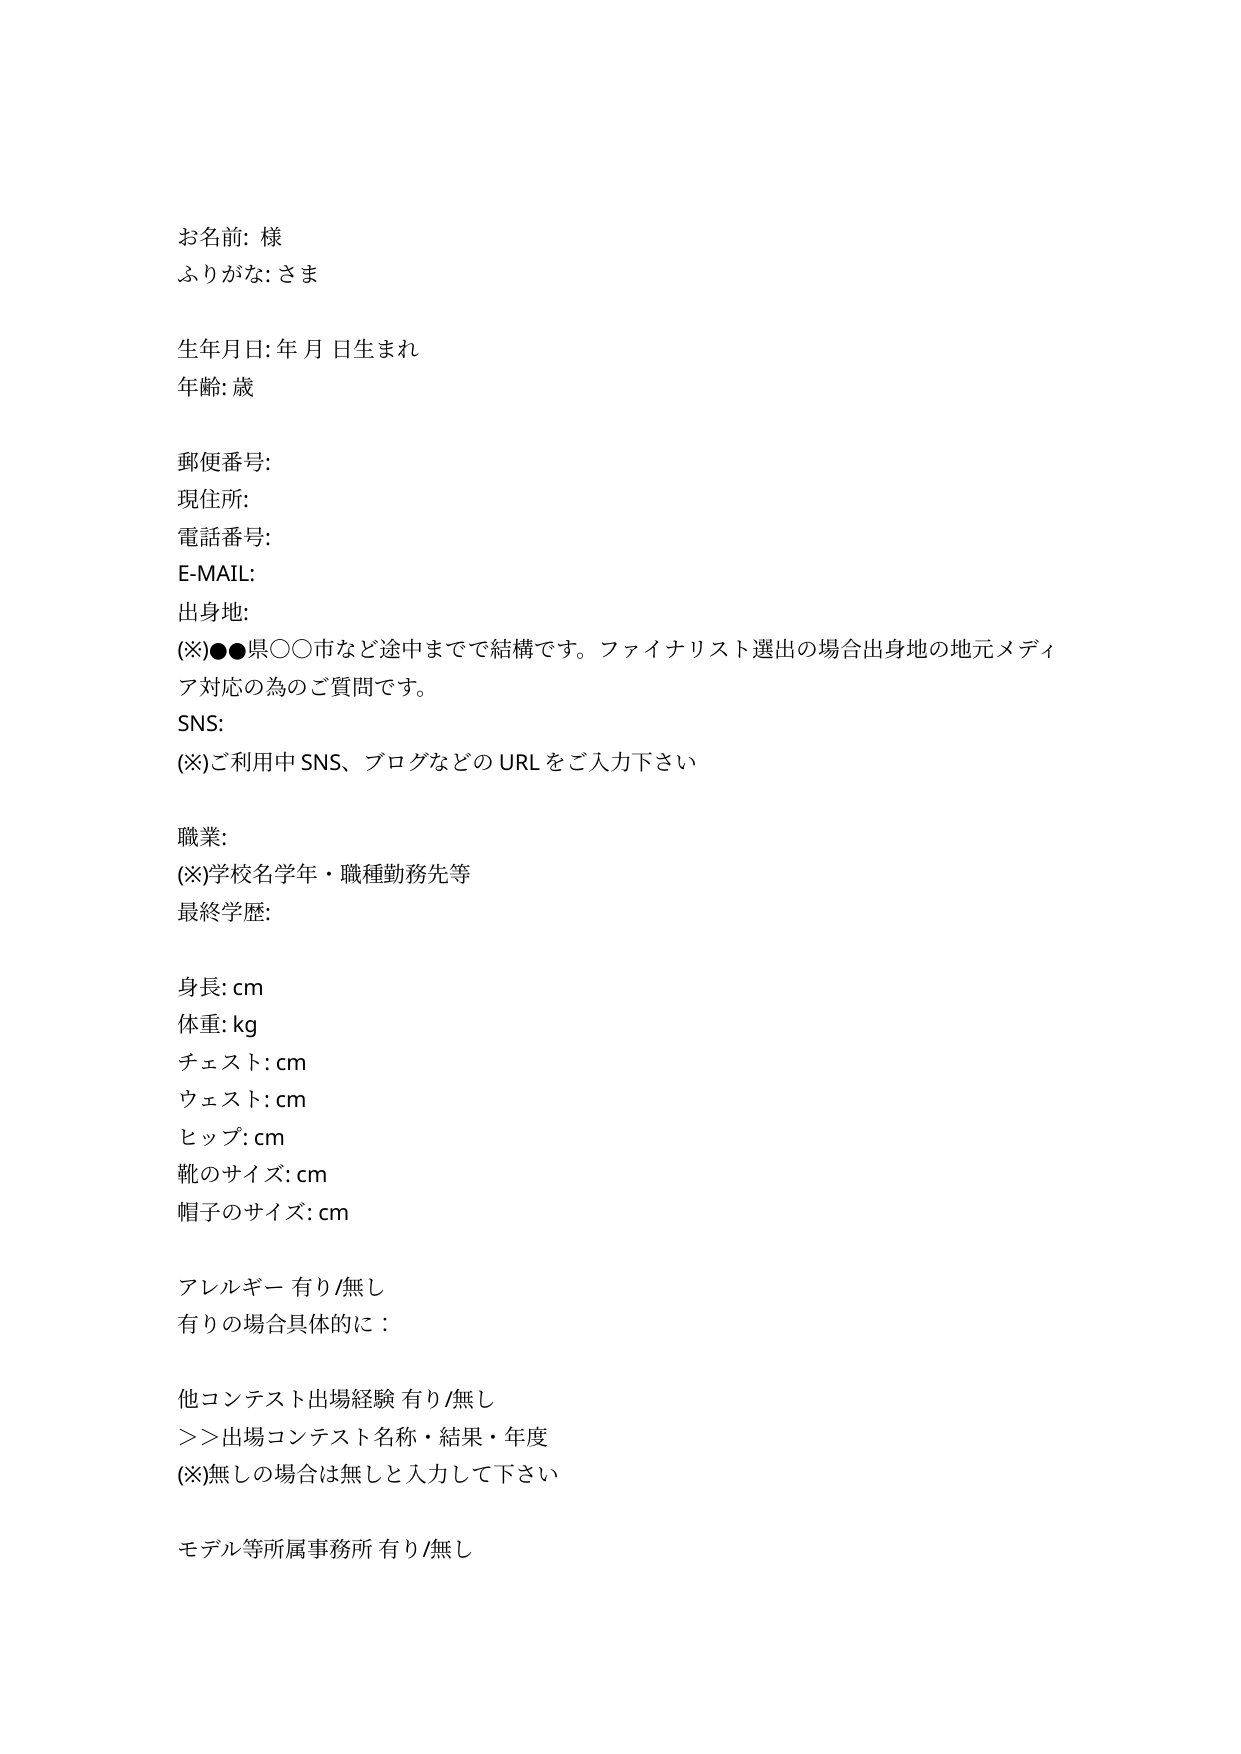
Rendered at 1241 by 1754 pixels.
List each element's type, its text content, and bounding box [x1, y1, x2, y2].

text SNS: [177, 704, 1063, 742]
text お名前: 様 [177, 217, 1063, 254]
text 現住所: [177, 479, 1063, 517]
text (※)●●県○○市など途中までで結構です。ファイナリスト選出の場合出身地の地元メディア対応の為のご質問です。 [177, 629, 1063, 704]
text 有りの場合具体的に： [177, 1304, 1063, 1342]
text 他コンテスト出場経験 有り/無し [177, 1379, 1063, 1417]
text E-MAIL: [177, 554, 1063, 592]
text ふりがな: さま [177, 254, 1063, 292]
text 電話番号: [177, 517, 1063, 554]
text 生年月日: 年 月 日生まれ [177, 329, 1063, 367]
text アレルギー 有り/無し [177, 1267, 1063, 1304]
text モデル等所属事務所 有り/無し [177, 1529, 1063, 1567]
text 職業: [177, 817, 1063, 854]
text (※)ご利用中SNS、ブログなどのURLをご入力下さい [177, 742, 1063, 779]
text 体重: kg [177, 1004, 1063, 1042]
text 最終学歴: [177, 892, 1063, 929]
text ＞＞出場コンテスト名称・結果・年度 [177, 1417, 1063, 1454]
text 靴のサイズ: cm [177, 1154, 1063, 1192]
text 郵便番号: [177, 442, 1063, 479]
text チェスト: cm [177, 1042, 1063, 1079]
text ヒップ: cm [177, 1117, 1063, 1154]
text 年齢: 歳 [177, 367, 1063, 404]
text 出身地: [177, 592, 1063, 629]
text ウェスト: cm [177, 1079, 1063, 1117]
text 帽子のサイズ: cm [177, 1192, 1063, 1229]
text (※)無しの場合は無しと入力して下さい [177, 1454, 1063, 1492]
text 身長: cm [177, 967, 1063, 1004]
text (※)学校名学年・職種勤務先等 [177, 854, 1063, 892]
